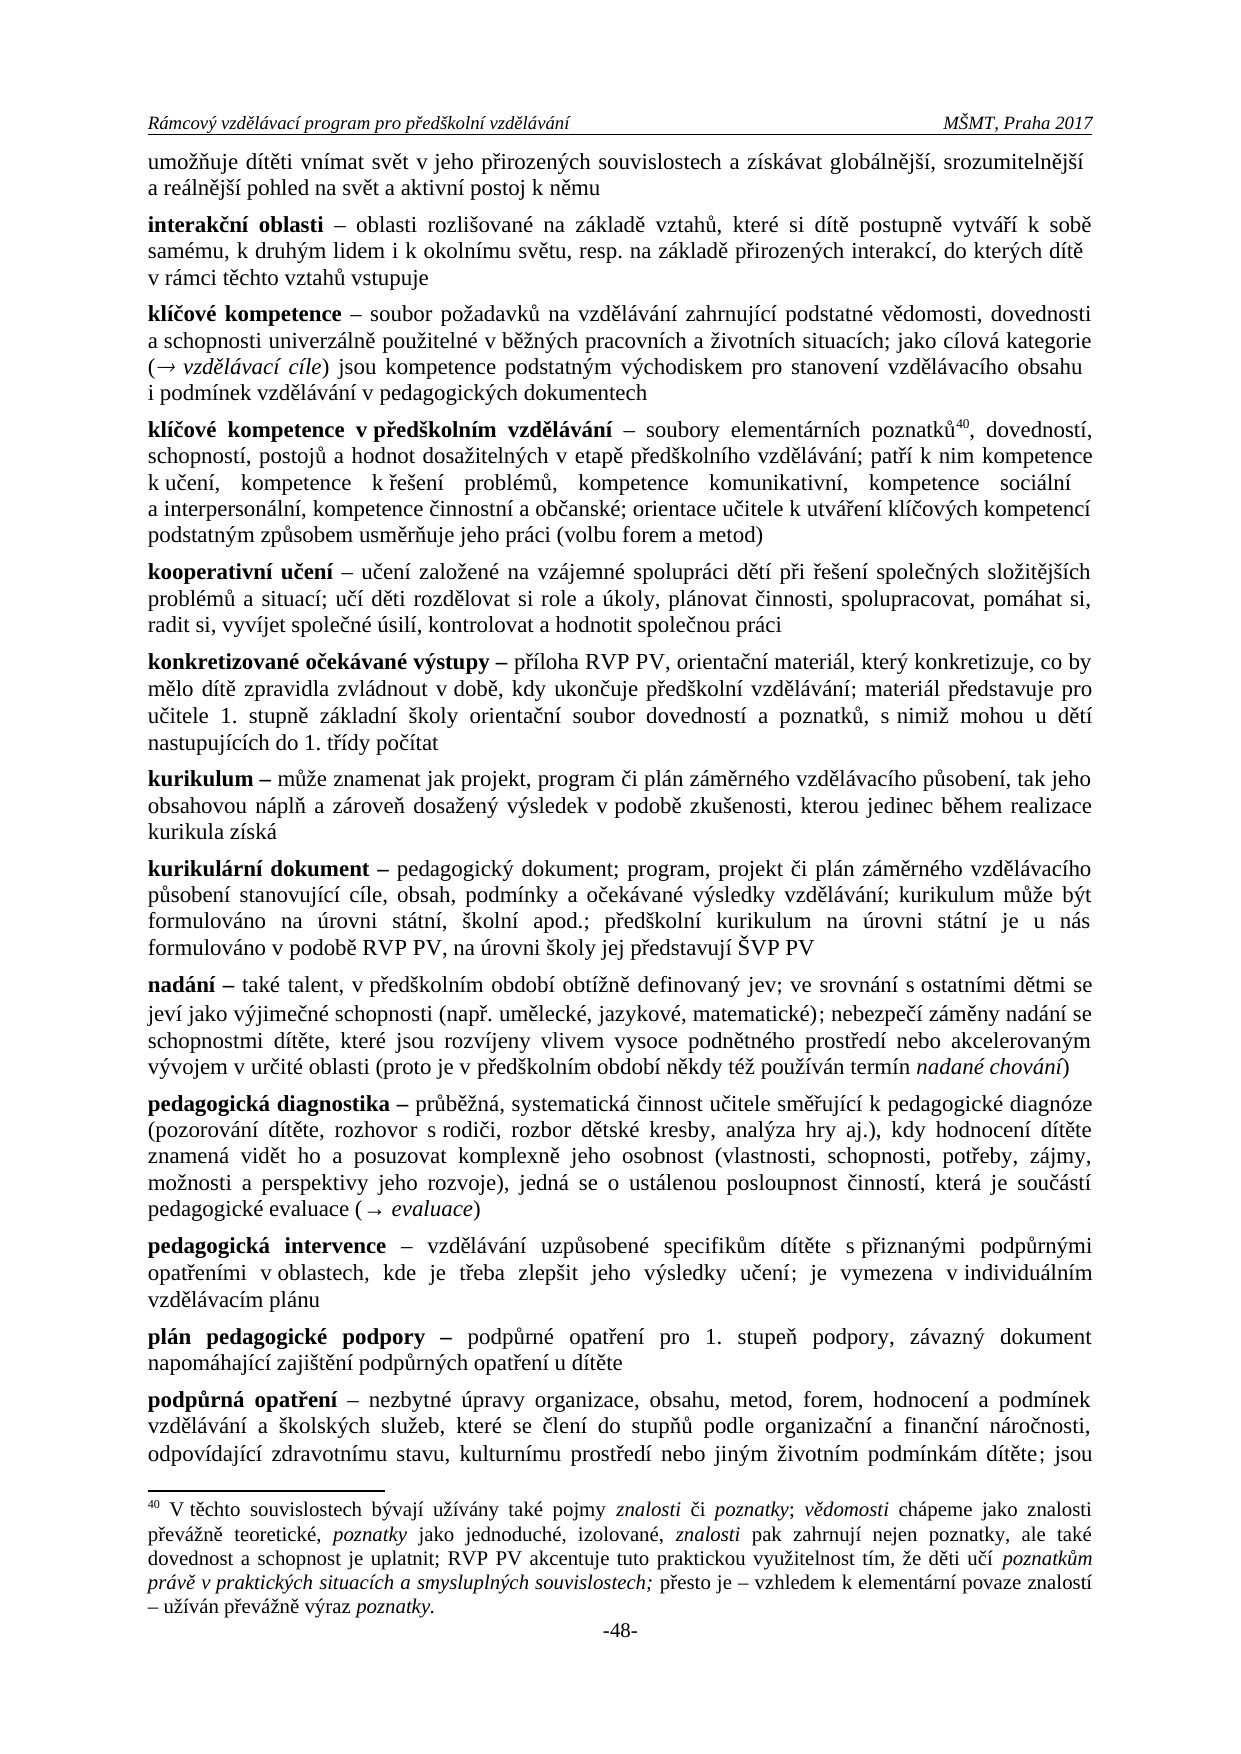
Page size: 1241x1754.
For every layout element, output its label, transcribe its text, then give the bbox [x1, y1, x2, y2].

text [148, 1386, 1092, 1467]
text kooperativní učení – učení založené na vzájemné spolupráci dětí při řešení společných složitějších problémů a situací; učí děti rozdělovat si role a úkoly, plánovat činnosti, spolupracovat, pomáhat si, radit si, vyvíjet společné úsilí, kontrolovat a hodnotit společnou práci [148, 558, 1092, 637]
text pedagogická diagnostika – průběžná, systematická činnost učitele směřující k pedagogické diagnóze (pozorování dítěte, rozhovor s rodiči, rozbor dětské kresby, analýza hry aj.), kdy hodnocení dítěte znamená vidět ho a posuzovat komplexně jeho osobnost (vlastnosti, schopnosti, potřeby, zájmy, možnosti a perspektivy jeho rozvoje), jedná se o ustálenou posloupnost činností, která je součástí pedagogické evaluace (→ evaluace) [148, 1090, 1092, 1222]
text pedagogická intervence – vzdělávání uzpůsobené specifikům dítěte s přiznanými podpůrnými opatřeními v oblastech, kde je třeba zlepšit jeho výsledky učení; je vymezena v individuálním vzdělávacím plánu [148, 1232, 1092, 1313]
text nadání – také talent, v předškolním období obtížně definovaný jev; ve srovnání s ostatními dětmi se jeví jako výjimečné schopnosti (např. umělecké, jazykové, matematické); nebezpečí záměny nadání se schopnostmi dítěte, které jsou rozvíjeny vlivem vysoce podnětného prostředí nebo akcelerovaným vývojem v určité oblasti (proto je v předškolním období někdy též používán termín nadané chování) [148, 971, 1092, 1079]
text klíčové kompetence v předškolním vzdělávání – soubory elementárních poznatků, dovedností, schopností, postojů a hodnot dosažitelných v etapě předškolního vzdělávání; patří k nim kompetence k učení, kompetence k řešení problémů, kompetence komunikativní, kompetence sociální a interpersonální, kompetence činnostní a občanské; orientace učitele k utváření klíčových kompetencí podstatným způsobem usměrňuje jeho práci (volbu forem a metod) [148, 416, 1092, 548]
text konkretizované očekávané výstupy – příloha RVP PV, orientační materiál, který konkretizuje, co by mělo dítě zpravidla zvládnout v době, kdy ukončuje předškolní vzdělávání; materiál představuje pro učitele 1. stupně základní školy orientační soubor dovedností a poznatků, s nimiž mohou u dětí nastupujících do 1. třídy počítat [148, 648, 1092, 755]
text interakční oblasti – oblasti rozlišované na základě vztahů, které si dítě postupně vytváří k sobě samému, k druhým lidem i k okolnímu světu, resp. na základě přirozených interakcí, do kterých dítě v rámci těchto vztahů vstupuje [148, 211, 1092, 290]
text kurikulum – může znamenat jak projekt, program či plán záměrného vzdělávacího působení, tak jeho obsahovou náplň a zároveň dosažený výsledek v podobě zkušenosti, kterou jedinec během realizace kurikula získá [148, 765, 1092, 844]
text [148, 148, 1092, 200]
text plán pedagogické podpory – podpůrné opatření pro 1. stupeň podpory, závazný dokument napomáhající zajištění podpůrných opatření u dítěte [148, 1323, 1092, 1376]
text klíčové kompetence – soubor požadavků na vzdělávání zahrnující podstatné vědomosti, dovednosti a schopnosti univerzálně použitelné v běžných pracovních a životních situacích; jako cílová kategorie ( vzdělávací cíle) jsou kompetence podstatným východiskem pro stanovení vzdělávacího obsahu i podmínek vzdělávání v pedagogických dokumentech [148, 300, 1092, 406]
text kurikulární dokument – pedagogický dokument; program, projekt či plán záměrného vzdělávacího působení stanovující cíle, obsah, podmínky a očekávané výsledky vzdělávání; kurikulum může být formulováno na úrovni státní, školní apod.; předškolní kurikulum na úrovni státní je u nás formulováno v podobě RVP PV, na úrovni školy jej představují ŠVP PV [148, 855, 1092, 960]
